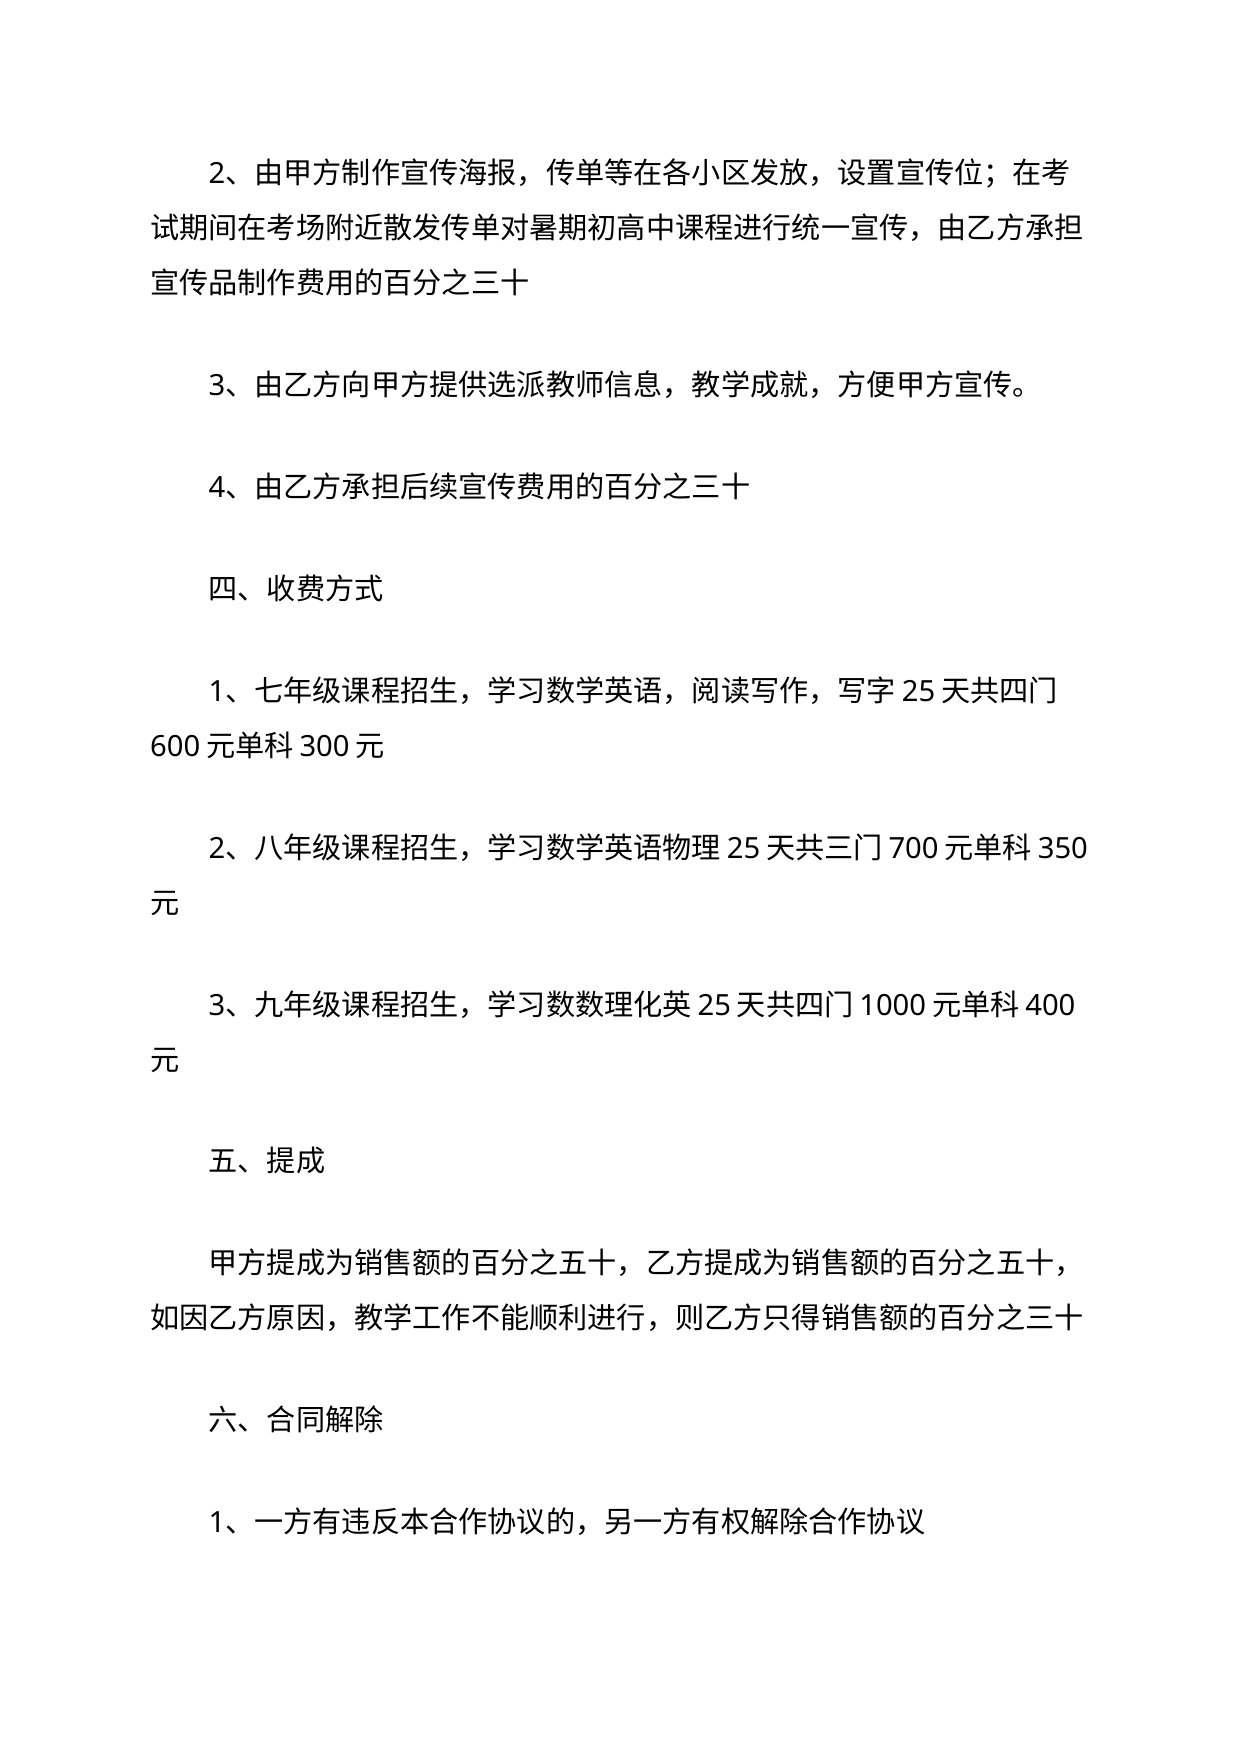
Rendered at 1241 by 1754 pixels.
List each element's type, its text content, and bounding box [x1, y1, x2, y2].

text 4、由乙方承担后续宣传费用的百分之三十 [150, 464, 1090, 506]
text 1、七年级课程招生，学习数学英语，阅读写作，写字25天共四门600元单科300元 [150, 667, 1090, 765]
text 五、提成 [150, 1138, 1090, 1180]
text 甲方提成为销售额的百分之五十，乙方提成为销售额的百分之五十，如因乙方原因，教学工作不能顺利进行，则乙方只得销售额的百分之三十 [150, 1240, 1090, 1337]
text 1、一方有违反本合作协议的，另一方有权解除合作协议 [150, 1498, 1090, 1541]
text 3、由乙方向甲方提供选派教师信息，教学成就，方便甲方宣传。 [150, 362, 1090, 404]
text 3、九年级课程招生，学习数数理化英25天共四门1000元单科400元 [150, 981, 1090, 1078]
text 六、合同解除 [150, 1396, 1090, 1439]
text 四、收费方式 [150, 566, 1090, 608]
text 2、由甲方制作宣传海报，传单等在各小区发放，设置宣传位；在考试期间在考场附近散发传单对暑期初高中课程进行统一宣传，由乙方承担宣传品制作费用的百分之三十 [150, 150, 1090, 302]
text 2、八年级课程招生，学习数学英语物理25天共三门700元单科350元 [150, 824, 1090, 922]
